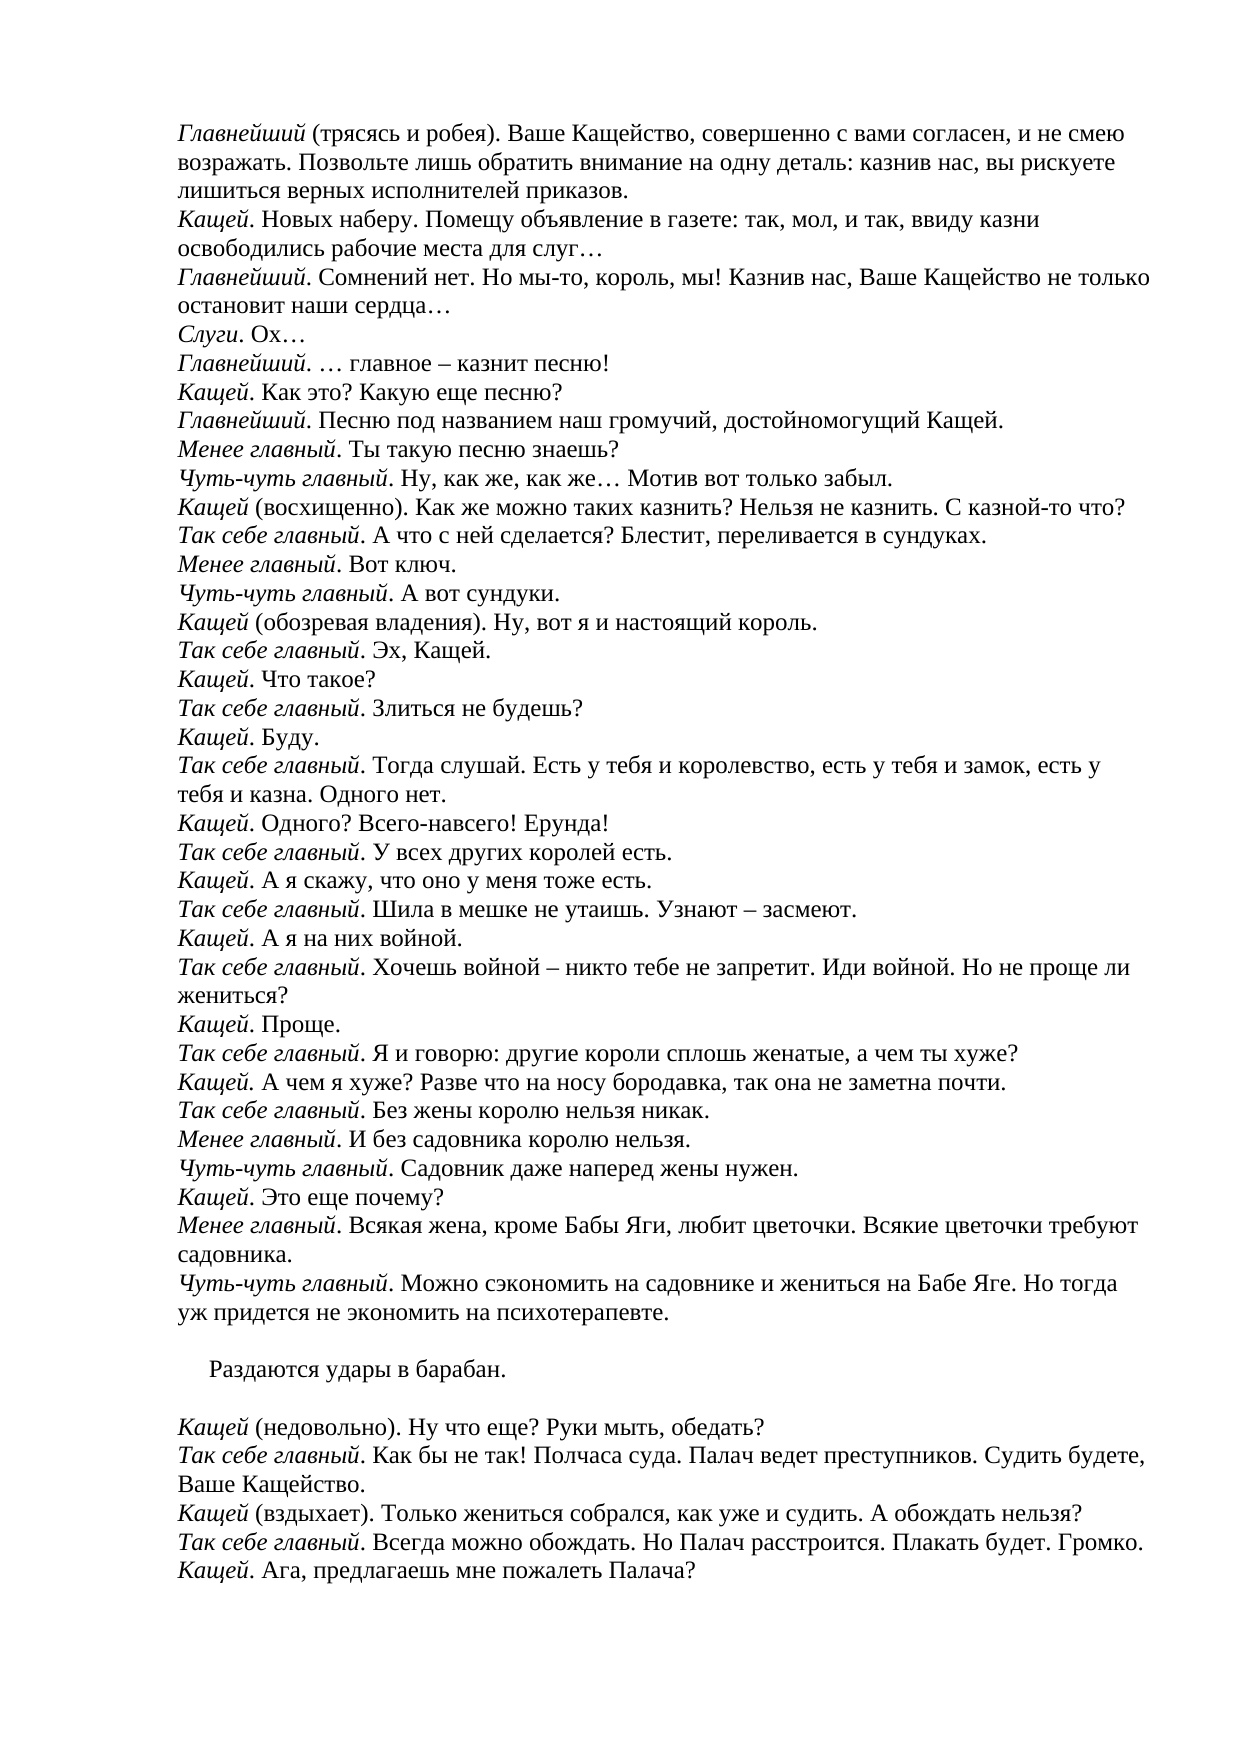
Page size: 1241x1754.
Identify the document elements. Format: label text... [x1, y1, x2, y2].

text Так себе главный. А что с ней сделается? Блестит, переливается в сундуках. [177, 521, 1152, 549]
text Так себе главный. Без жены королю нельзя никак. [177, 1096, 1152, 1124]
text Чуть-чуть главный. А вот сундуки. [177, 578, 1152, 607]
text Так себе главный. Я и говорю: другие короли сплошь женатые, а чем ты хуже? [177, 1038, 1152, 1067]
text Кащей. Буду. [177, 722, 1152, 751]
text Кащей. Одного? Всего-навсего! Ерунда! [177, 808, 1152, 837]
text Кащей. Как это? Какую еще песню? [177, 377, 1152, 406]
text Кащей. Это еще почему? [177, 1182, 1152, 1211]
text Кащей (обозревая владения). Ну, вот я и настоящий король. [177, 607, 1152, 636]
text Так себе главный. Хочешь войной – никто тебе не запретит. Иди войной. Но не проще ли жениться? [177, 952, 1152, 1009]
text Так себе главный. У всех других королей есть. [177, 837, 1152, 866]
text Так себе главный. Всегда можно обождать. Но Палач расстроится. Плакать будет. Громко. [177, 1527, 1152, 1556]
text Кащей. Ага, предлагаешь мне пожалеть Палача? [177, 1556, 1152, 1584]
text Так себе главный. Шила в мешке не утаишь. Узнают – засмеют. [177, 894, 1152, 923]
text Чуть-чуть главный. Можно сэкономить на садовнике и жениться на Бабе Яге. Но тогда уж придется не экономить на психотерапевте. [177, 1268, 1152, 1326]
text Менее главный. Вот ключ. [177, 549, 1152, 578]
text Чуть-чуть главный. Ну, как же, как же… Мотив вот только забыл. [177, 463, 1152, 492]
text Кащей. А я на них войной. [177, 923, 1152, 952]
text Кащей. Что такое? [177, 664, 1152, 693]
text Слуги. Ох… [177, 319, 1152, 348]
text Так себе главный. Злиться не будешь? [177, 693, 1152, 722]
text Главнейший. Песню под названием наш громучий, достойномогущий Кащей. [177, 406, 1152, 434]
text Менее главный. Ты такую песню знаешь? [177, 434, 1152, 463]
text Менее главный. И без садовника королю нельзя. [177, 1124, 1152, 1153]
text Раздаются удары в барабан. [177, 1354, 1152, 1383]
text Так себе главный. Эх, Кащей. [177, 636, 1152, 664]
text Кащей (вздыхает). Только жениться собрался, как уже и судить. А обождать нельзя? [177, 1498, 1152, 1527]
text Главнейший. Сомнений нет. Но мы-то, король, мы! Казнив нас, Ваше Кащейство не только остановит наши сердца… [177, 262, 1152, 319]
text Кащей (недовольно). Ну что еще? Руки мыть, обедать? [177, 1412, 1152, 1441]
text Кащей (восхищенно). Как же можно таких казнить? Нельзя не казнить. С казной-то что? [177, 492, 1152, 521]
text Кащей. Новых наберу. Помещу объявление в газете: так, мол, и так, ввиду казни освободились рабочие места для слуг… [177, 204, 1152, 262]
text Кащей. А чем я хуже? Разве что на носу бородавка, так она не заметна почти. [177, 1067, 1152, 1096]
text Так себе главный. Тогда слушай. Есть у тебя и королевство, есть у тебя и замок, есть у тебя и казна. Одного нет. [177, 751, 1152, 808]
text Менее главный. Всякая жена, кроме Бабы Яги, любит цветочки. Всякие цветочки требуют садовника. [177, 1211, 1152, 1268]
text Главнейший (трясясь и робея). Ваше Кащейство, совершенно с вами согласен, и не смею возражать. Позвольте лишь обратить внимание на одну деталь: казнив нас, вы рискуете лишиться верных исполнителей приказов. [177, 118, 1152, 204]
text Так себе главный. Как бы не так! Полчаса суда. Палач ведет преступников. Судить будете, Ваше Кащейство. [177, 1441, 1152, 1498]
text Кащей. А я скажу, что оно у меня тоже есть. [177, 866, 1152, 894]
text Главнейший. … главное – казнит песню! [177, 348, 1152, 377]
text Кащей. Проще. [177, 1009, 1152, 1038]
text Чуть-чуть главный. Садовник даже наперед жены нужен. [177, 1153, 1152, 1182]
